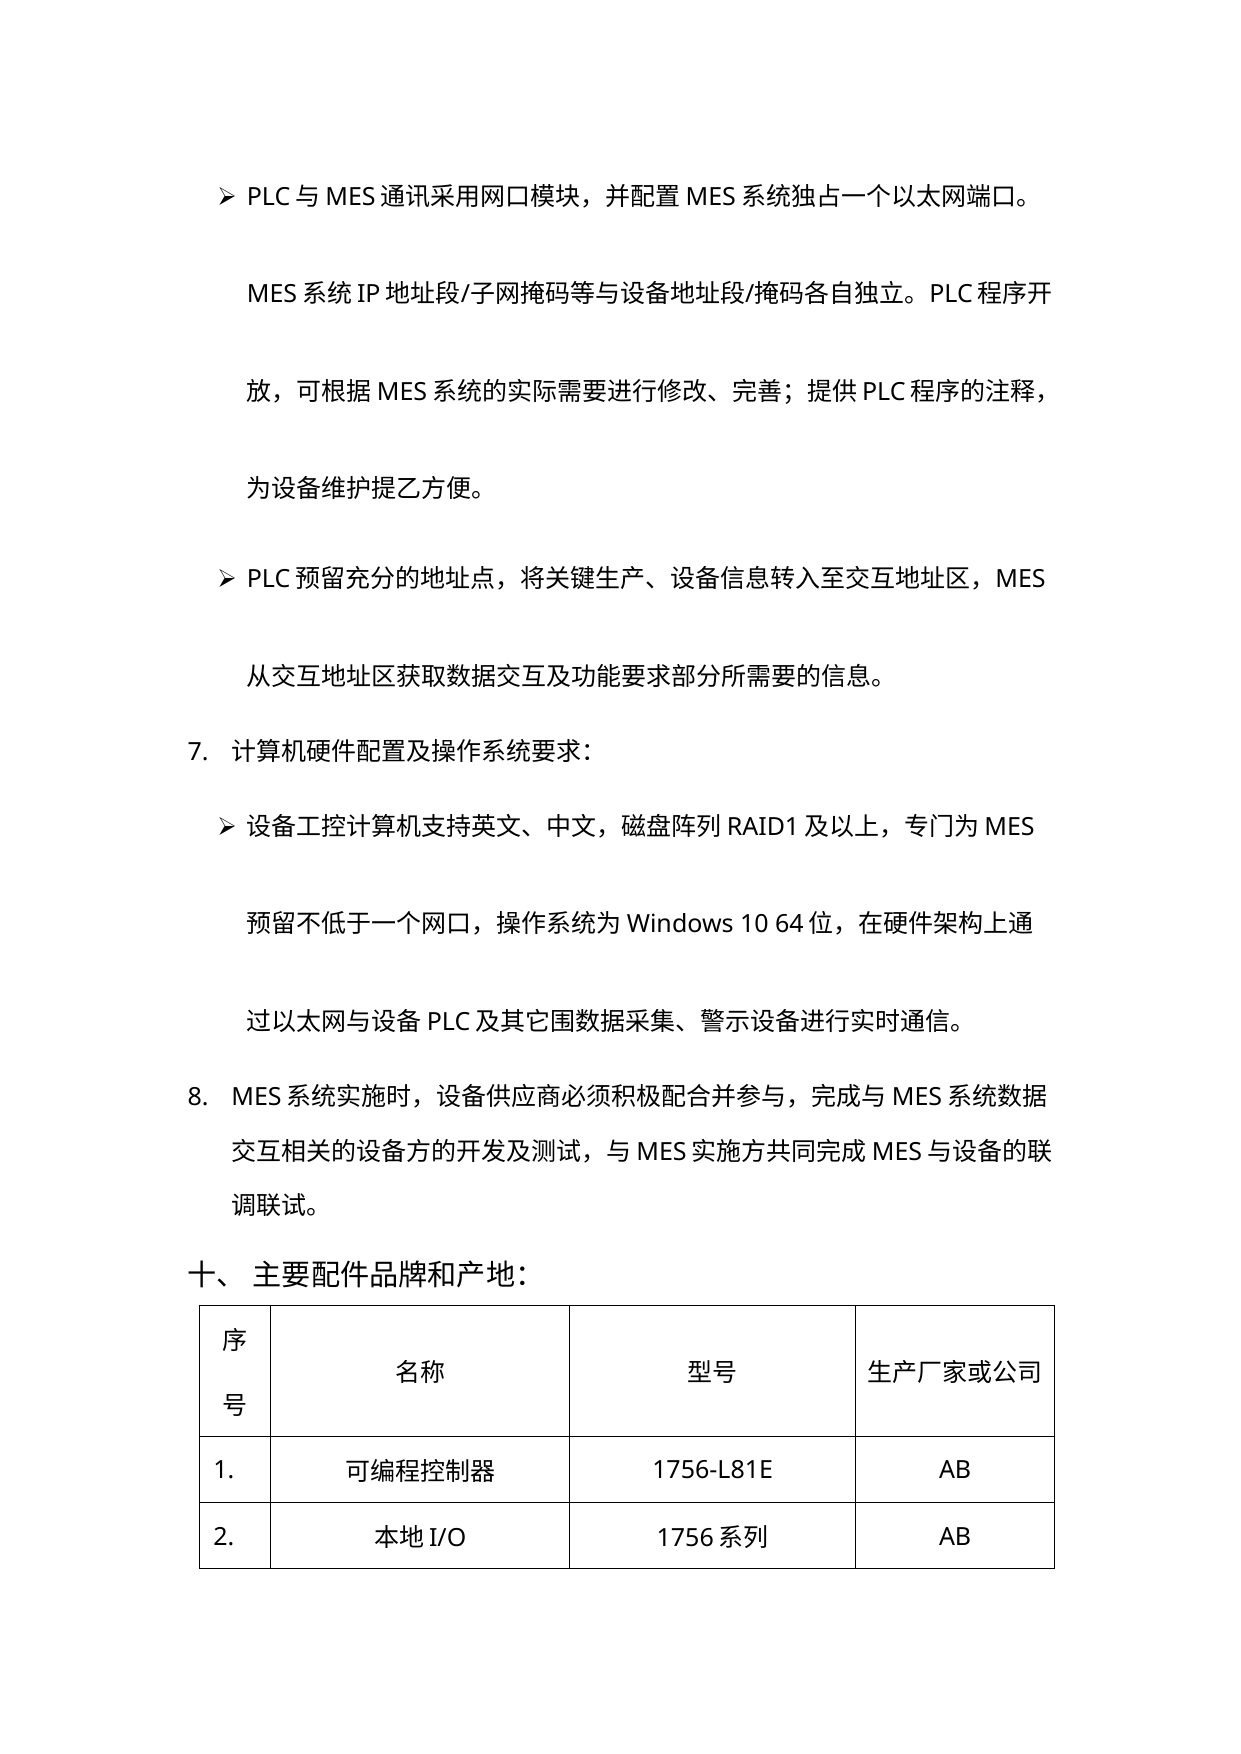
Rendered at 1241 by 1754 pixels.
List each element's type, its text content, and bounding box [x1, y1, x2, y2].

table_header 名称 [271, 1306, 569, 1436]
table_header 生产厂家或公司 [856, 1306, 1054, 1436]
table_cell 可编程控制器 [271, 1437, 569, 1502]
table_header 序号 [200, 1306, 270, 1436]
table_cell 本地I/O [271, 1503, 569, 1568]
list PLC与MES通讯采用网口模块，并配置MES系统独占一个以太网端口。MES系统IP地址段/子网掩码等与设备地址段/掩码各自独立。PLC程序开放，可根据MES系统的实际需要进行修改、完善；提供PLC程序的注释，为设备维护提乙方便。 [217, 162, 1053, 519]
list PLC预留充分的地址点，将关键生产、设备信息转入至交互地址区，MES从交互地址区获取数据交互及功能要求部分所需要的信息。 [217, 544, 1053, 707]
table_cell AB [856, 1503, 1054, 1568]
list 主要配件品牌和产地： [187, 1240, 1053, 1305]
list 设备工控计算机支持英文、中文，磁盘阵列RAID1及以上，专门为MES预留不低于一个网口，操作系统为Windows 10 64位，在硬件架构上通过以太网与设备PLC及其它围数据采集、警示设备进行实时通信。 [217, 792, 1053, 1052]
table_header 型号 [570, 1306, 855, 1436]
list MES系统实施时，设备供应商必须积极配合并参与，完成与MES系统数据交互相关的设备方的开发及测试，与MES实施方共同完成MES与设备的联调联试。 [187, 1077, 1053, 1222]
table_cell [200, 1503, 270, 1568]
table_cell AB [856, 1437, 1054, 1502]
list 计算机硬件配置及操作系统要求： [187, 731, 1053, 767]
table_cell 1756系列 [570, 1503, 855, 1568]
table_cell [200, 1437, 270, 1502]
table_cell 1756-L81E [570, 1437, 855, 1502]
